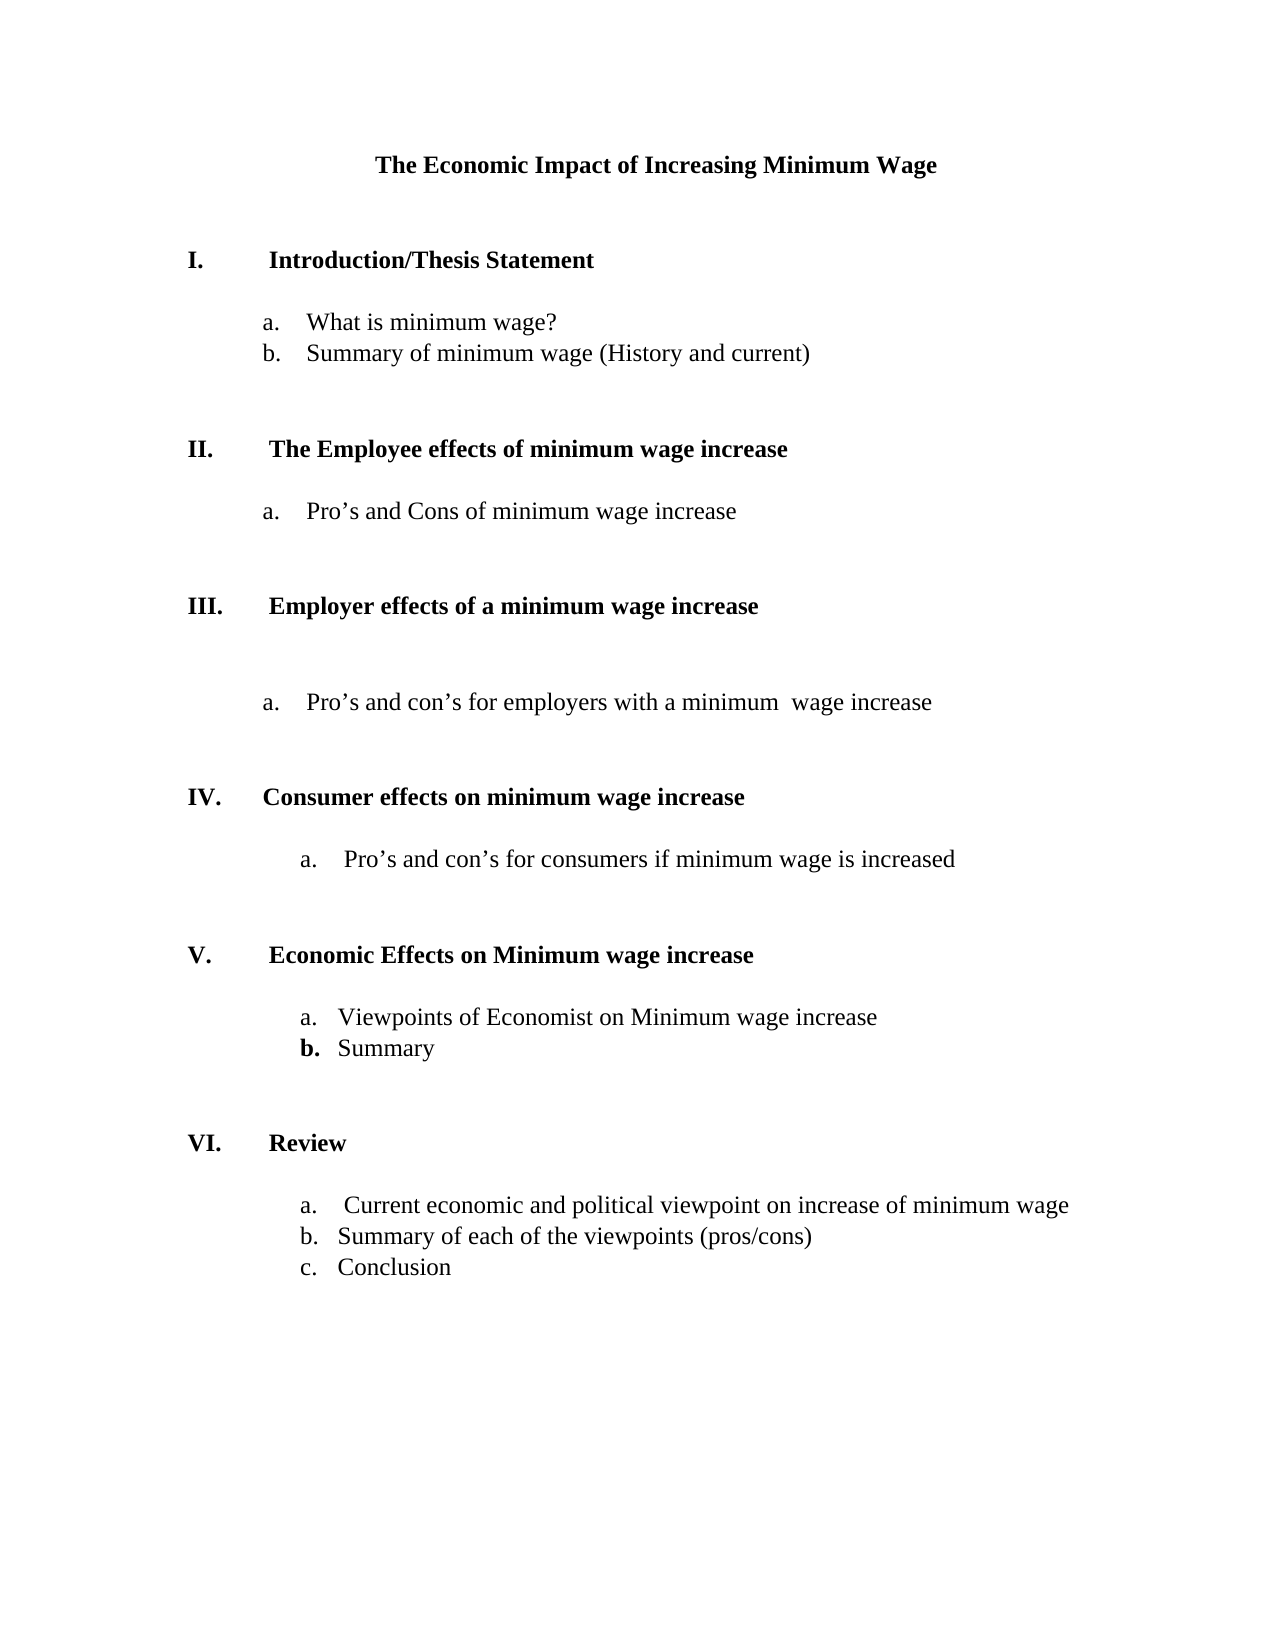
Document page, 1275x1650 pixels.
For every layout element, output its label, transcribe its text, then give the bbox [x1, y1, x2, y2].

list Viewpoints of Economist on Minimum wage increase [300, 1002, 1125, 1031]
list Introduction/Thesis Statement [187, 245, 1125, 274]
list Consumer effects on minimum wage increase [187, 782, 1125, 811]
list Current economic and political viewpoint on increase of minimum wage [300, 1190, 1125, 1219]
list Summary of each of the viewpoints (pros/cons) [300, 1221, 1125, 1250]
list Conclusion [300, 1252, 1125, 1281]
list Employer effects of a minimum wage increase [187, 591, 1125, 620]
list Pro’s and Cons of minimum wage increase [262, 496, 1125, 525]
list What is minimum wage? [262, 307, 1125, 336]
list Economic Effects on Minimum wage increase [187, 940, 1125, 968]
list Pro’s and con’s for consumers if minimum wage is increased [300, 844, 1125, 873]
text The Economic Impact of Increasing Minimum Wage [300, 150, 1125, 179]
list The Employee effects of minimum wage increase [187, 434, 1125, 463]
list Summary of minimum wage (History and current) [262, 338, 1125, 367]
list Summary [300, 1033, 1125, 1062]
list Pro’s and con’s for employers with a minimum wage increase [262, 687, 1125, 716]
list Review [187, 1128, 1125, 1157]
